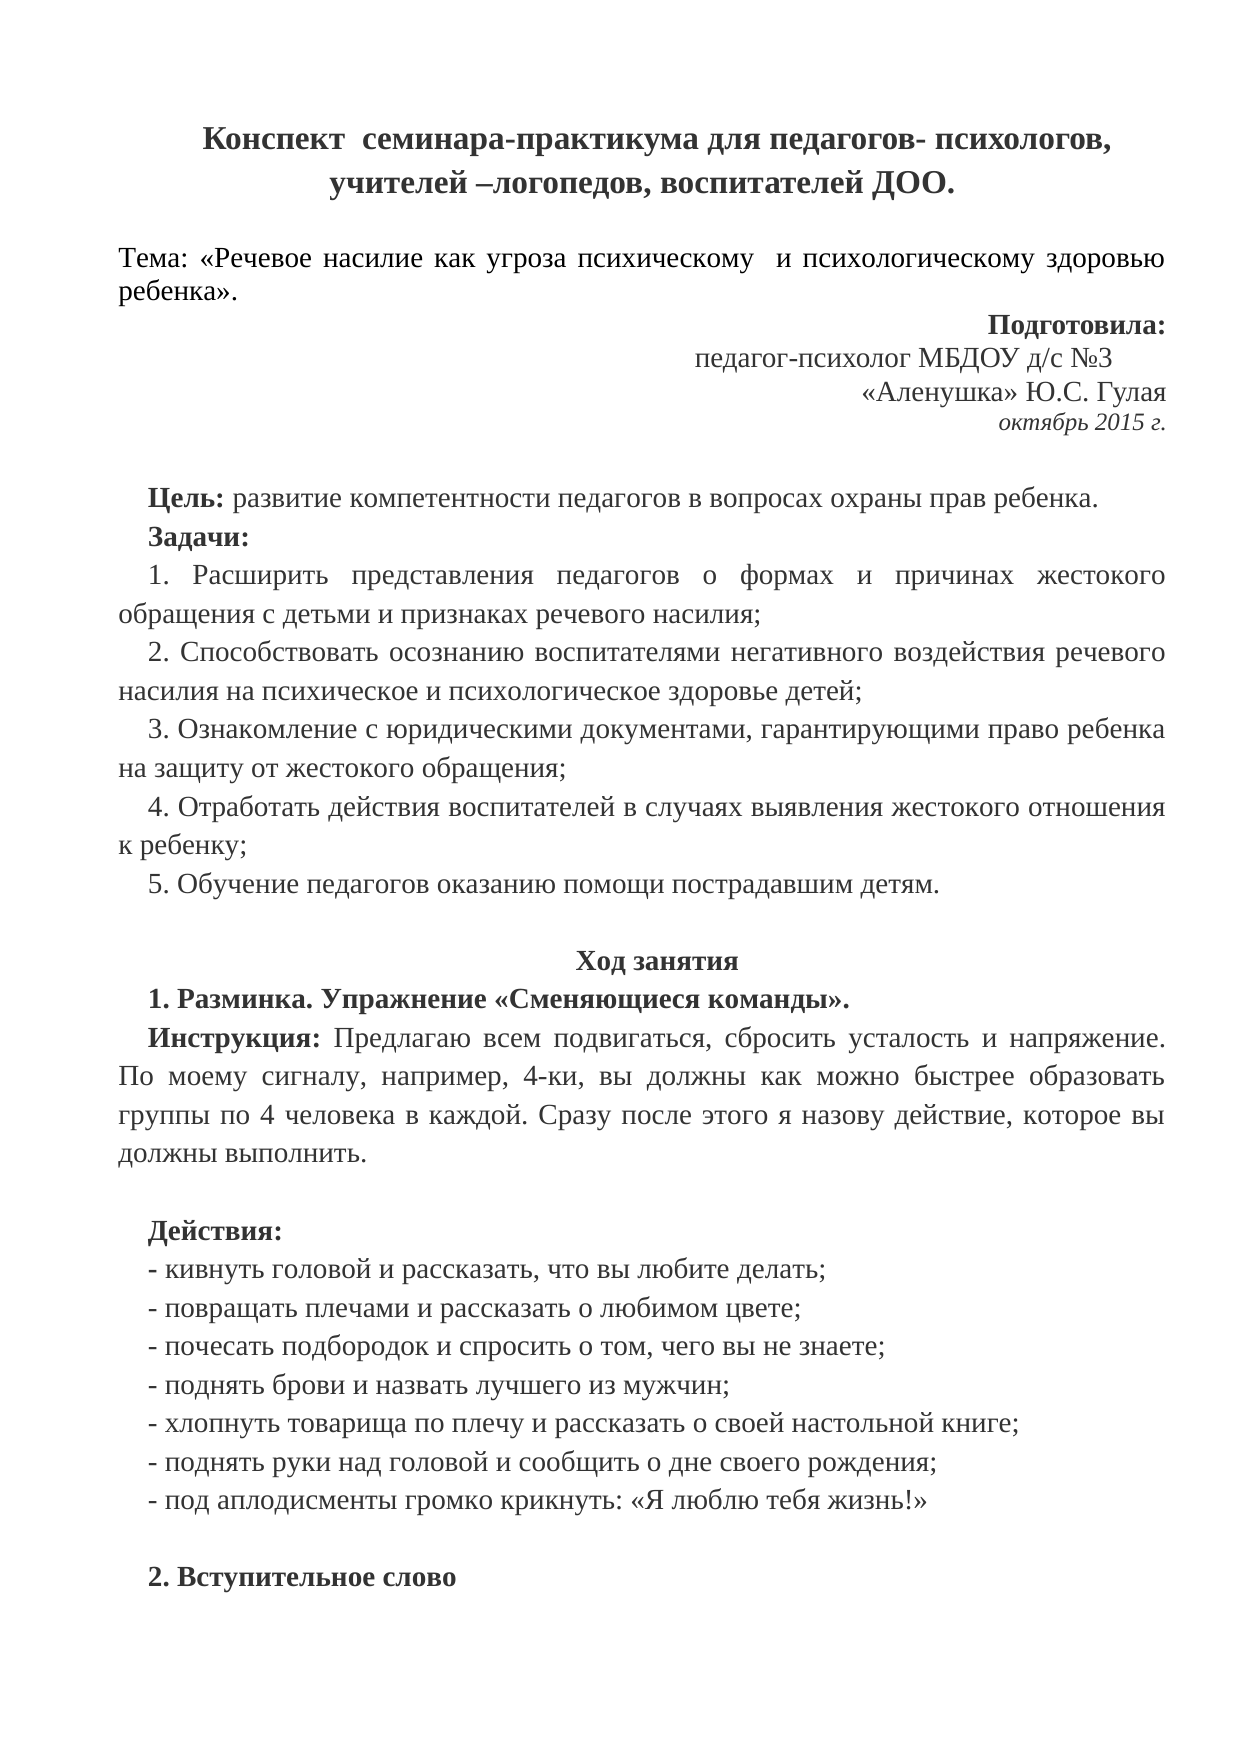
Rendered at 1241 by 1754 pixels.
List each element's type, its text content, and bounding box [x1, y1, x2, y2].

text октябрь 2015 г. [118, 407, 1167, 436]
text Ход занятия [118, 943, 1167, 976]
text Действия: [118, 1213, 1167, 1246]
text Инструкция: Предлагаю всем подвигаться, сбросить усталость и напряжение. По моему сигналу, например, 4-ки, вы должны как можно быстрее образовать группы по 4 человека в каждой. Сразу после этого я назову действие, которое вы должны выполнить. [118, 1020, 1167, 1169]
text педагог-психолог МБДОУ д/с №3 [118, 340, 1167, 374]
text 2. Вступительное слово [118, 1559, 1167, 1593]
text 1. Разминка. Упражнение «Сменяющиеся команды». [118, 981, 1167, 1015]
text Тема: «Речевое насилие как угроза психическому и психологическому здоровью ребенка». [118, 240, 1167, 307]
text Задачи: [118, 519, 1167, 552]
text - хлопнуть товарища по плечу и рассказать о своей настольной книге; [118, 1405, 1167, 1439]
text 4. Отработать действия воспитателей в случаях выявления жестокого отношения к ребенку; [118, 789, 1167, 861]
text - кивнуть головой и рассказать, что вы любите делать; [118, 1251, 1167, 1285]
text 1. Расширить представления педагогов о формах и причинах жестокого обращения с детьми и признаках речевого насилия; [118, 557, 1167, 629]
text 2. Способствовать осознанию воспитателями негативного воздействия речевого насилия на психическое и психологическое здоровье детей; [118, 634, 1167, 707]
text - под аплодисменты громко крикнуть: «Я люблю тебя жизнь!» [118, 1482, 1167, 1516]
text Цель: развитие компетентности педагогов в вопросах охраны прав ребенка. [118, 480, 1167, 514]
text 3. Ознакомление с юридическими документами, гарантирующими право ребенка на защиту от жестокого обращения; [118, 712, 1167, 784]
text Подготовила: [118, 307, 1167, 340]
text Конспект семинара-практикума для педагогов- психологов, учителей –логопедов, воспитателей ДОО. [118, 118, 1167, 201]
text «Аленушка» Ю.С. Гулая [118, 374, 1167, 407]
text - поднять брови и назвать лучшего из мужчин; [118, 1367, 1167, 1400]
text - поднять руки над головой и сообщить о дне своего рождения; [118, 1444, 1167, 1477]
text - повращать плечами и рассказать о любимом цвете; [118, 1290, 1167, 1323]
text 5. Обучение педагогов оказанию помощи пострадавшим детям. [118, 866, 1167, 899]
text - почесать подбородок и спросить о том, чего вы не знаете; [118, 1328, 1167, 1362]
